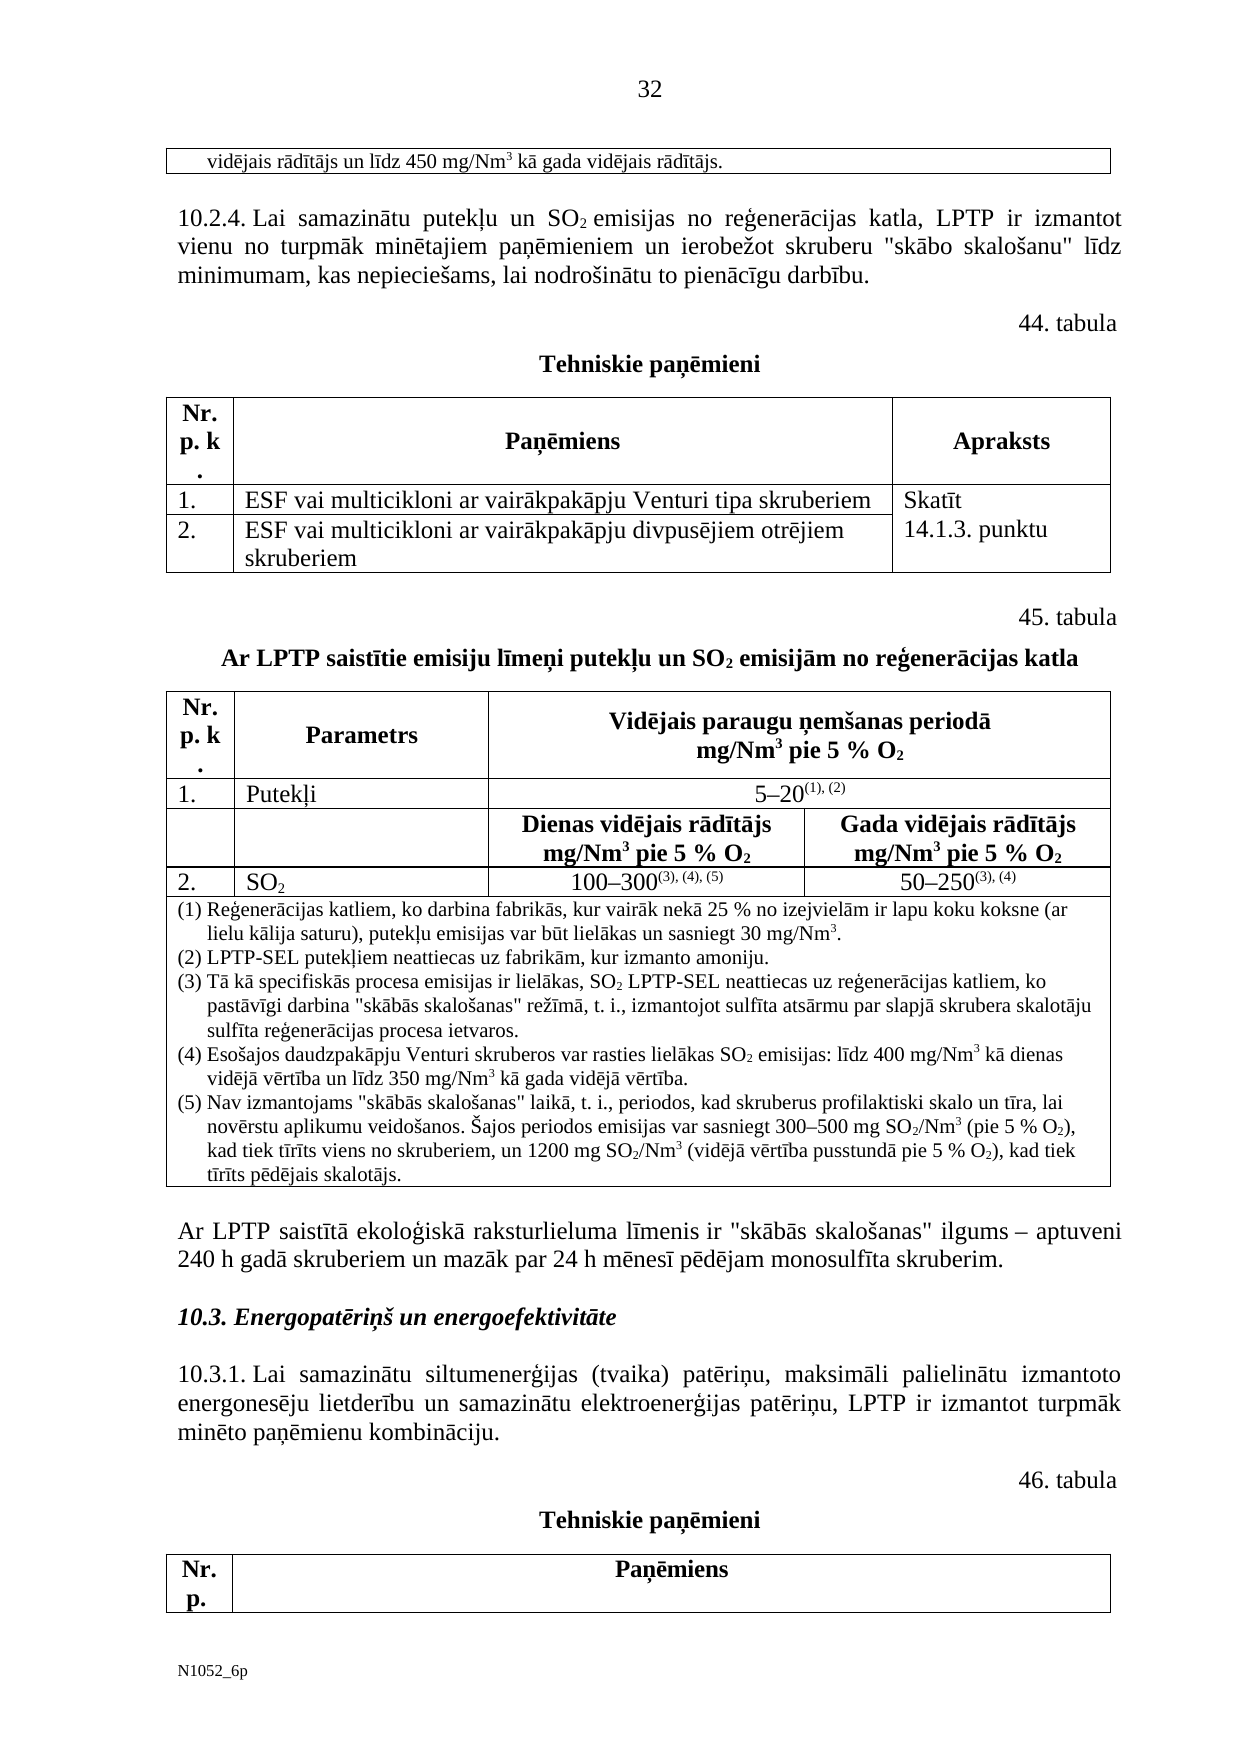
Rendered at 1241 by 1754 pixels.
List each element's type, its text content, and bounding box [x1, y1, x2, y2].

table_cell 50–250(3), (4) [805, 868, 1110, 896]
table_header Apraksts [893, 398, 1110, 484]
table_header Paņēmiens [233, 1555, 1110, 1612]
table_cell Dienas vidējais rādītājs mg/Nm3 pie 5 % O2 [489, 809, 804, 866]
table_cell SO2 [235, 868, 488, 896]
table_cell 2. [167, 868, 234, 896]
text 10.3.1. Lai samazinātu siltumenerģijas (tvaika) patēriņu, maksimāli palielinātu izmantoto energonesēju lietderību un samazinātu elektroenerģijas patēriņu, LPTP ir izmantot turpmāk minēto paņēmienu kombināciju. [177, 1359, 1122, 1446]
table_cell Skatīt 14.1.3. punktu [893, 485, 1110, 572]
text Tehniskie paņēmieni [177, 1506, 1122, 1534]
table_cell Gada vidējais rādītājs mg/Nm3 pie 5 % O2 [805, 809, 1110, 866]
table_cell [235, 809, 488, 866]
text 44. tabula [477, 308, 1117, 337]
table_cell 1. [167, 779, 234, 808]
text Ar LPTP saistītie emisiju līmeņi putekļu un SO2 emisijām no reģenerācijas katla [177, 643, 1122, 672]
table_cell Putekļi [235, 779, 488, 808]
table_header Nr. p. k. [167, 1555, 232, 1612]
table_cell ESF vai multicikloni ar vairākpakāpju divpusējiem otrējiem skruberiem [234, 515, 892, 572]
table_cell ESF vai multicikloni ar vairākpakāpju Venturi tipa skruberiem [234, 485, 892, 514]
text 45. tabula [477, 602, 1117, 631]
text Ar LPTP saistītā ekoloģiskā raksturlieluma līmenis ir "skābās skalošanas" ilgums – aptuveni 240 h gadā skruberiem un mazāk par 24 h mēnesī pēdējam monosulfīta skruberim. [177, 1216, 1122, 1273]
table_cell 2. [167, 515, 233, 572]
table_header Paņēmiens [234, 398, 892, 484]
table_cell 100–300(3), (4), (5) [489, 868, 804, 896]
table_header Vidējais paraugu ņemšanas periodā mg/Nm3 pie 5 % O2 [489, 692, 1110, 778]
table_cell (1) Reģenerācijas katliem, ko darbina fabrikās, kur vairāk nekā 25 % no izejvielām ir lapu koku koksne (ar lielu kālija saturu), putekļu emisijas var būt lielākas un sasniegt 30 mg/Nm3. (2) LPTP-SEL putekļiem neattiecas uz fabrikām, kur izmanto amoniju. (3) Tā kā specifiskās procesa emisijas ir lielākas, SO2 LPTP-SEL neattiecas uz reģenerācijas katliem, ko pastāvīgi darbina "skābās skalošanas" režīmā, t. i., izmantojot sulfīta atsārmu par slapjā skrubera skalotāju sulfīta reģenerācijas procesa ietvaros. (4) Esošajos daudzpakāpju Venturi skruberos var rasties lielākas SO2 emisijas: līdz 400 mg/Nm3 kā dienas vidējā vērtība un līdz 350 mg/Nm3 kā gada vidējā vērtība. (5) Nav izmantojams "skābās skalošanas" laikā, t. i., periodos, kad skruberus profilaktiski skalo un tīra, lai novērstu aplikumu veidošanos. Šajos periodos emisijas var sasniegt 300–500 mg SO2/Nm3 (pie 5 % O2), kad tiek tīrīts viens no skruberiem, un 1200 mg SO2/Nm3 (vidējā vērtība pusstundā pie 5 % O2), kad tiek tīrīts pēdējais skalotājs. [167, 897, 1110, 1186]
table_cell 5–20(1), (2) [489, 779, 1110, 808]
text 10.3. Energopatēriņš un energoefektivitāte [177, 1302, 1122, 1331]
table_header Parametrs [235, 692, 488, 778]
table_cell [167, 149, 1110, 173]
table_cell 1. [167, 485, 233, 514]
text 46. tabula [477, 1465, 1117, 1494]
table_header Nr. p. k. [167, 398, 233, 484]
text 10.2.4. Lai samazinātu putekļu un SO2 emisijas no reģenerācijas katla, LPTP ir izmantot vienu no turpmāk minētajiem paņēmieniem un ierobežot skruberu "skābo skalošanu" līdz minimumam, kas nepieciešams, lai nodrošinātu to pienācīgu darbību. [177, 203, 1122, 289]
text Tehniskie paņēmieni [177, 349, 1122, 377]
table_header Nr. p. k. [167, 692, 234, 778]
table_cell [167, 809, 234, 866]
